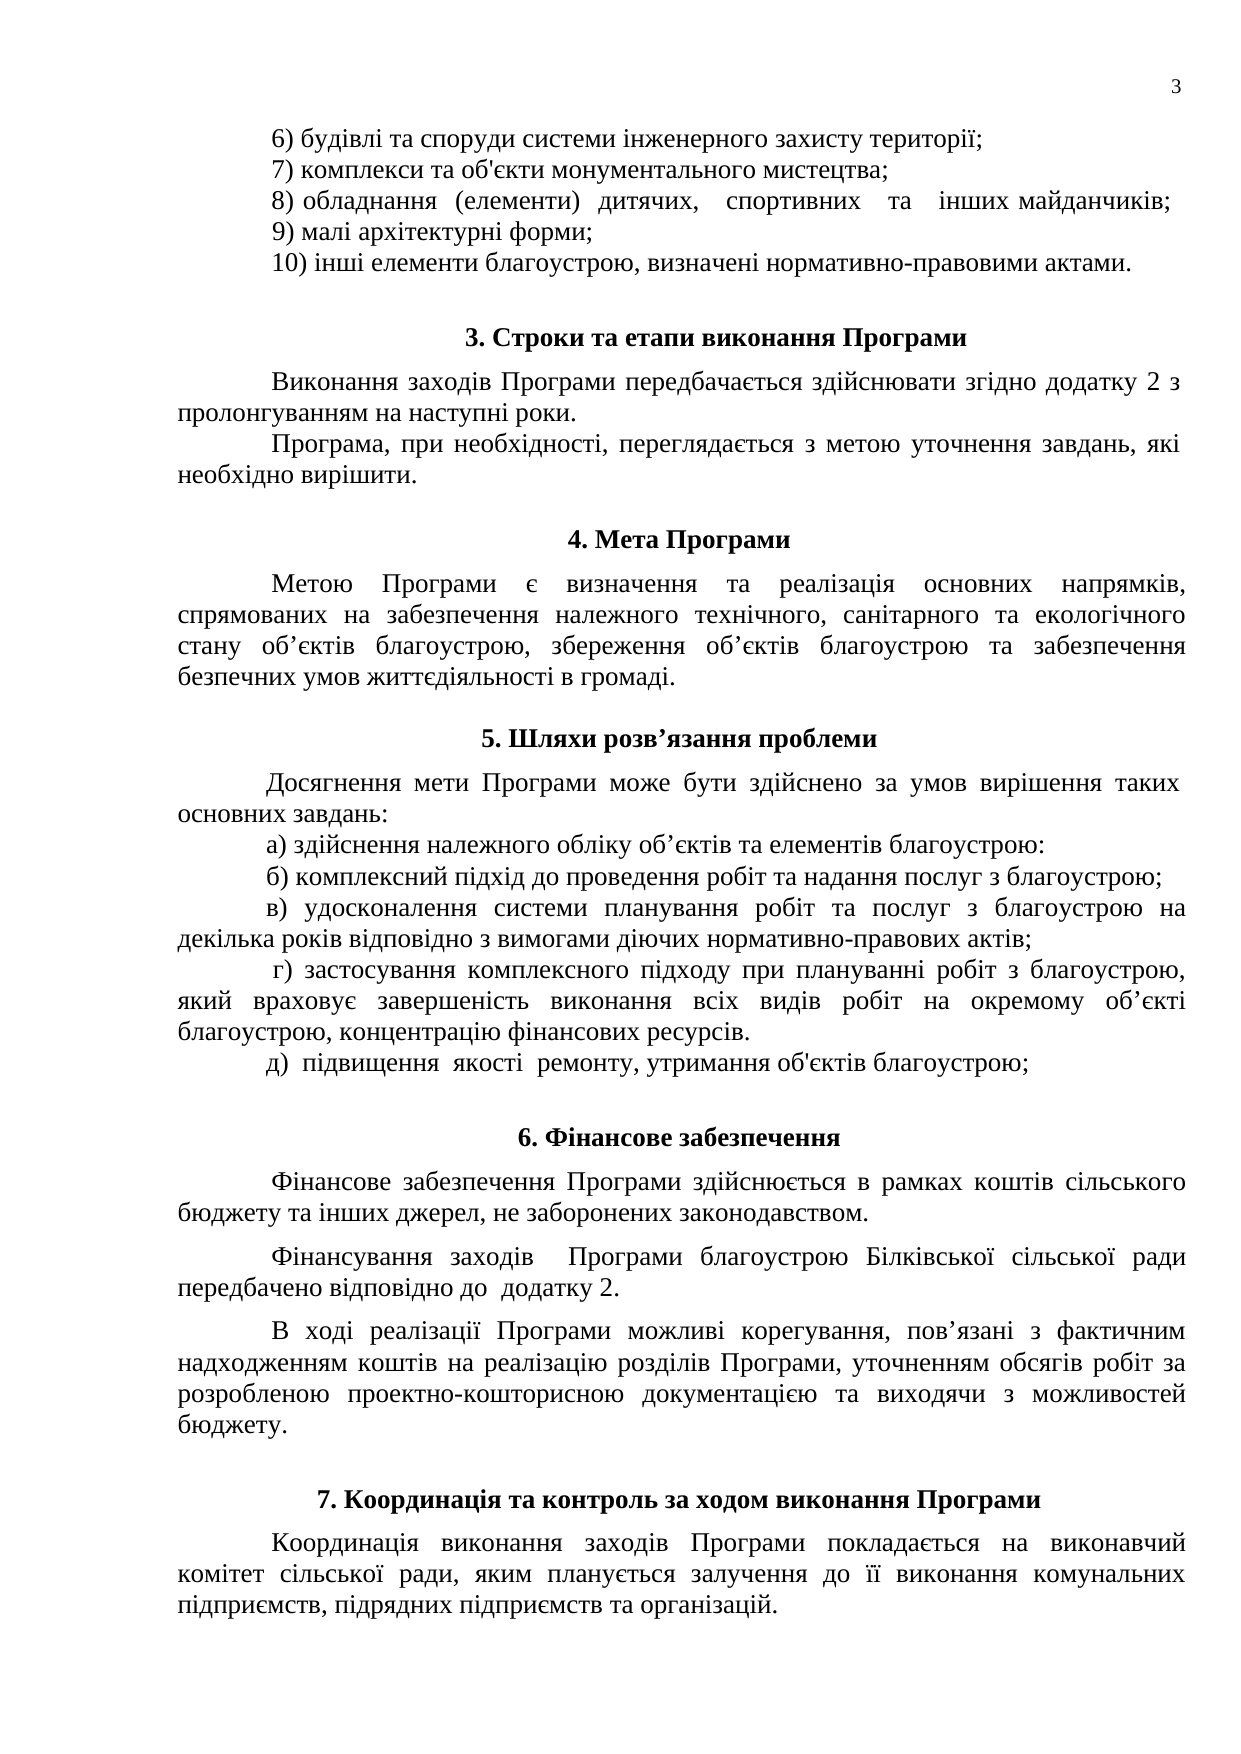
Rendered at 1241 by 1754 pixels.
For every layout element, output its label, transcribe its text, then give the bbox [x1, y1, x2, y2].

text 4. Мета Програми [177, 523, 1181, 554]
text г) застосування комплексного підходу при плануванні робіт з благоустрою, який враховує завершеність виконання всіх видів робіт на окремому об’єкті благоустрою, концентрацію фінансових ресурсів. [177, 953, 1187, 1046]
text 10) інші елементи благоустрою, визначені нормативно-правовими актами. [177, 247, 1181, 278]
text Фінансове забезпечення Програми здійснюється в рамках коштів сільського бюджету та інших джерел, не заборонених законодавством. [177, 1165, 1187, 1227]
text в) удосконалення системи планування робіт та послуг з благоустрою на декілька років відповідно з вимогами діючих нормативно-правових актів; [177, 891, 1187, 953]
text д) підвищення якості ремонту, утримання об'єктів благоустрою; [177, 1046, 1181, 1078]
text б) комплексний підхід до проведення робіт та надання послуг з благоустрою; [177, 859, 1187, 891]
text 7) комплекси та об'єкти монументального мистецтва; [177, 153, 1181, 184]
text Виконання заходів Програми передбачається здійснювати згідно додатку 2 з пролонгуванням на наступні роки. [177, 365, 1181, 427]
text Метою Програми є визначення та реалізація основних напрямків, спрямованих на забезпечення належного технічного, санітарного та екологічного стану об’єктів благоустрою, збереження об’єктів благоустрою та забезпечення безпечних умов життєдіяльності в громаді. [177, 567, 1187, 691]
text 7. Координація та контроль за ходом виконання Програми [177, 1483, 1181, 1514]
text Фінансування заходів Програми благоустрою Білківської сільської ради передбачено відповідно до додатку 2. [177, 1240, 1187, 1302]
text Координація виконання заходів Програми покладається на виконавчий комітет сільської ради, яким планується залучення до її виконання комунальних підприємств, підрядних підприємств та організацій. [177, 1526, 1187, 1620]
text 6) будівлі та споруди системи інженерного захисту території; [177, 122, 1181, 153]
text В ході реалізації Програми можливі корегування, пов’язані з фактичним надходженням коштів на реалізацію розділів Програми, уточненням обсягів робіт за розробленою проектно-кошторисною документацією та виходячи з можливостей бюджету. [177, 1314, 1187, 1439]
text а) здійснення належного обліку об’єктів та елементів благоустрою: [177, 828, 1187, 859]
text Досягнення мети Програми може бути здійснено за умов вирішення таких основних завдань: [177, 766, 1181, 828]
text 6. Фінансове забезпечення [177, 1121, 1181, 1152]
text Програма, при необхідності, переглядається з метою уточнення завдань, які необхідно вирішити. [177, 427, 1181, 489]
text 3. Строки та етапи виконання Програми [177, 321, 1181, 352]
text 8) обладнання (елементи) дитячих, спортивних та інших майданчиків; 9) малі архітектурні форми; [177, 184, 1181, 247]
text 5. Шляхи розв’язання проблеми [177, 722, 1181, 754]
